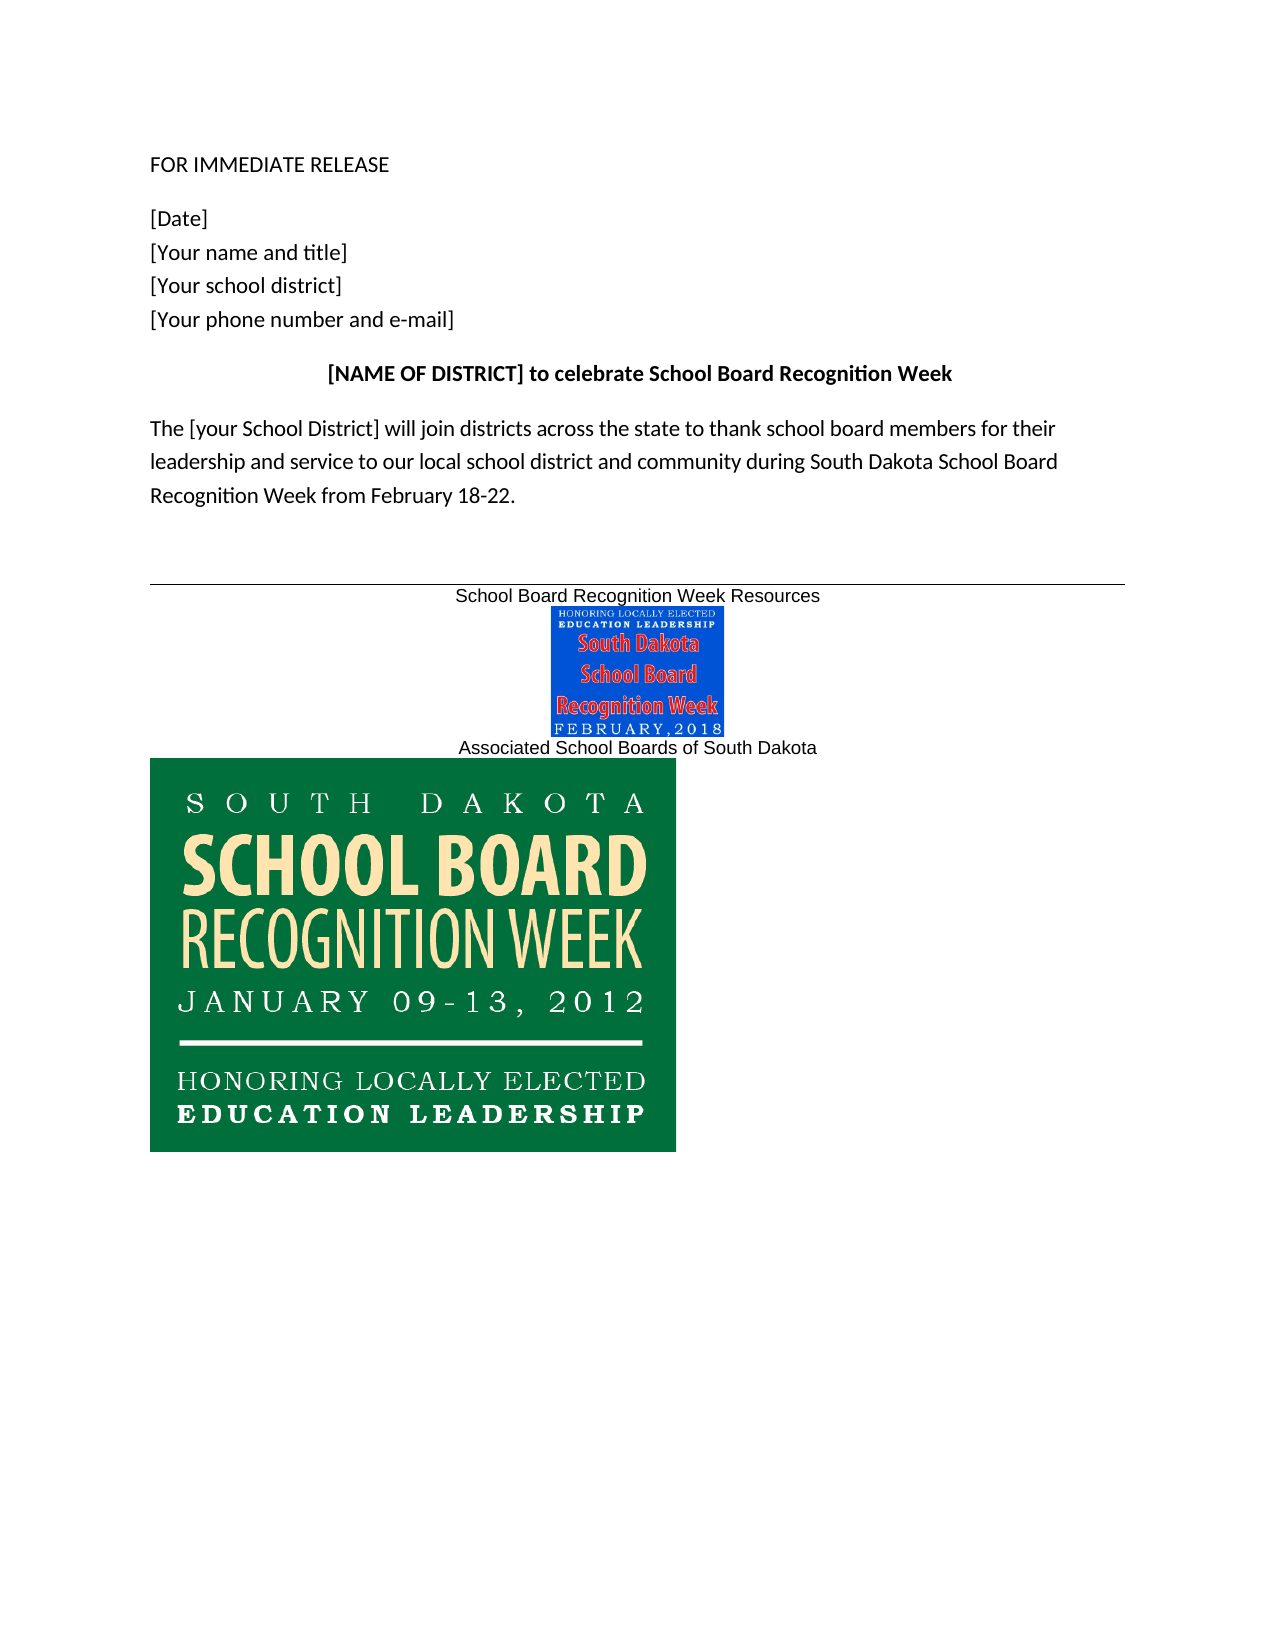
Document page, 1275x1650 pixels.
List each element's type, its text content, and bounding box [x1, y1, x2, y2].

text [Your name and title] [150, 238, 1125, 266]
text [NAME OF DISTRICT] to celebrate School Board Recognition Week [150, 359, 1125, 387]
picture [550, 606, 725, 737]
text The [your School District] will join districts across the state to thank school board members for their leadership and service to our local school district and community during South Dakota School Board Recognition Week from February 18-22. [150, 414, 1125, 509]
text [Your phone number and e-mail] [150, 305, 1125, 333]
text FOR IMMEDIATE RELEASE [150, 150, 1125, 178]
text [Date] [150, 204, 1125, 232]
picture [150, 758, 1125, 1579]
text [Your school district] [150, 271, 1125, 299]
